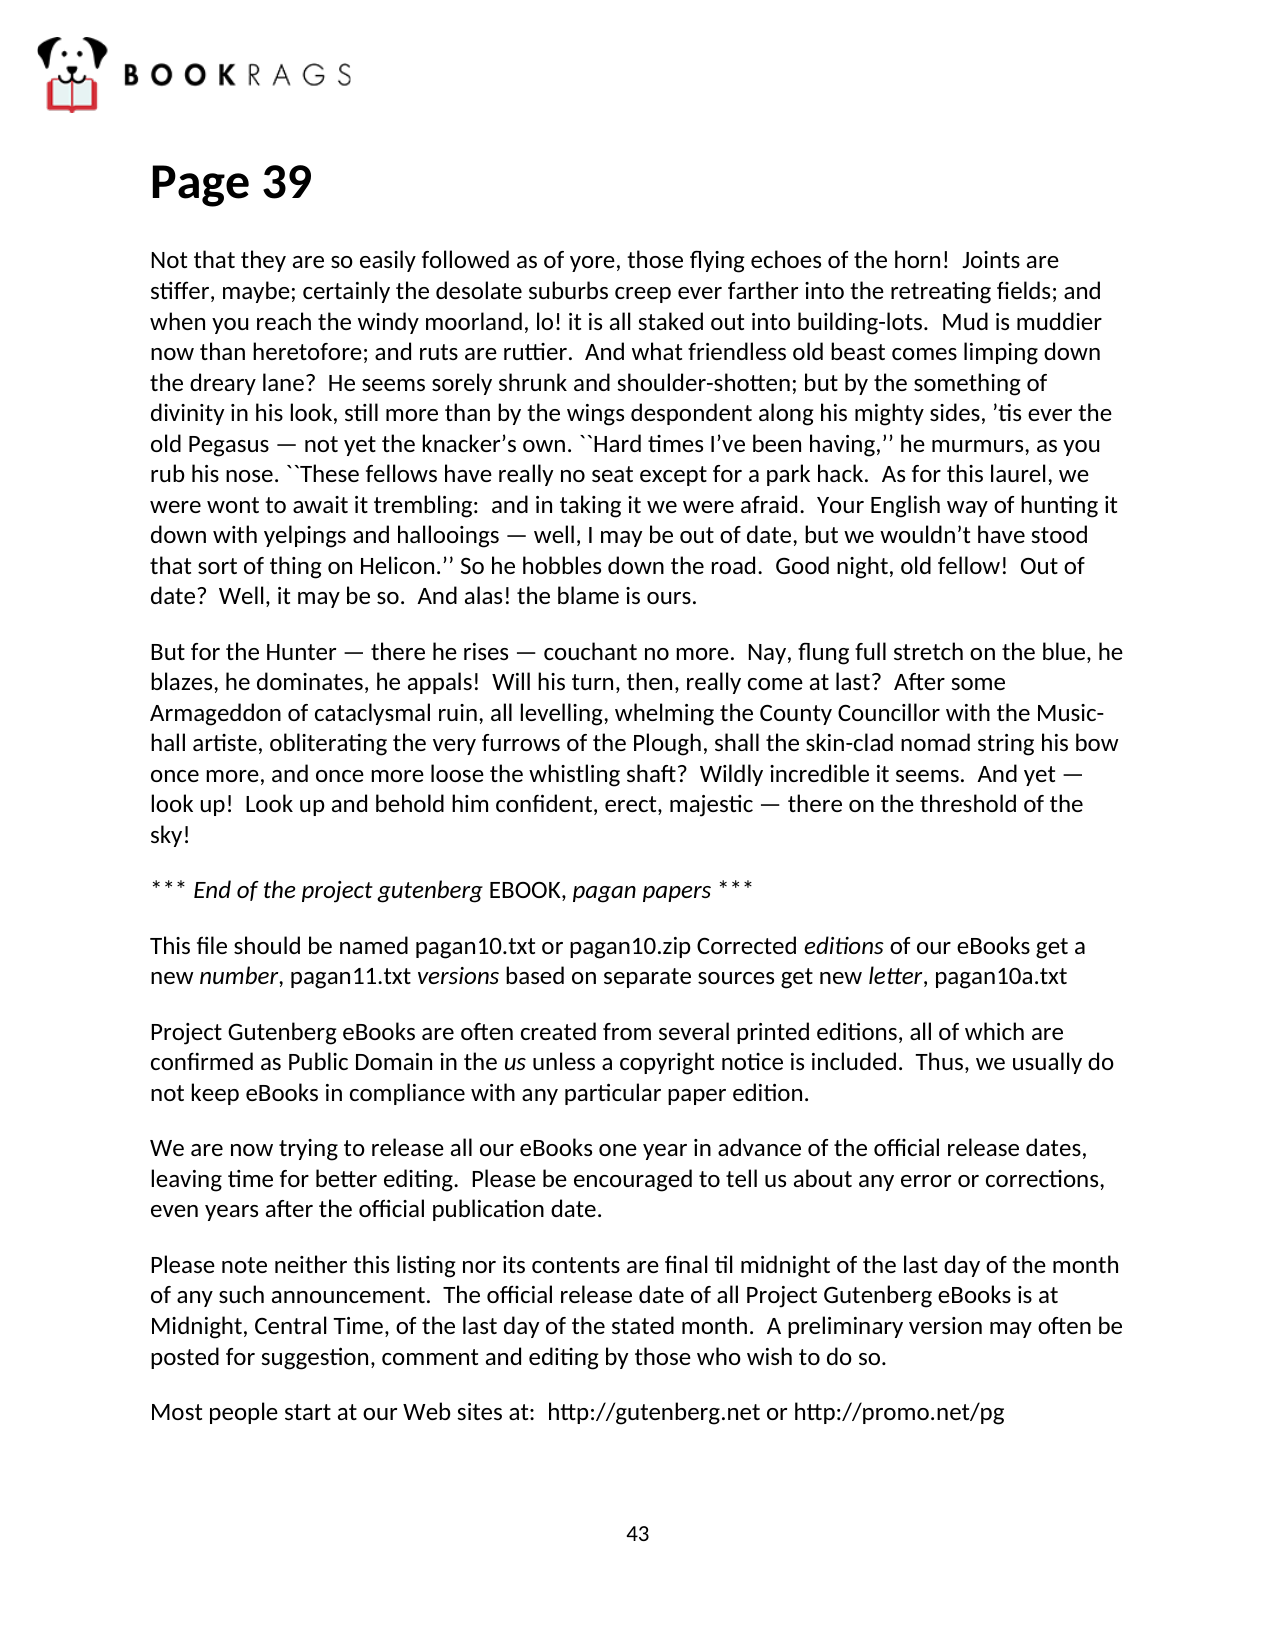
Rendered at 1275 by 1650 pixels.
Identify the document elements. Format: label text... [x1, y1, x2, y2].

text This file should be named pagan10.txt or pagan10.zip Corrected editions of our eBooks get a new number, pagan11.txt versions based on separate sources get new letter, pagan10a.txt [150, 930, 1125, 991]
text Page 39 [150, 150, 1125, 211]
text Please note neither this listing nor its contents are final til midnight of the last day of the month of any such announcement. The official release date of all Project Gutenberg eBooks is at Midnight, Central Time, of the last day of the stated month. A preliminary version may often be posted for suggestion, comment and editing by those who wish to do so. [150, 1249, 1125, 1371]
text Most people start at our Web sites at: http://gutenberg.net or http://promo.net/pg [150, 1396, 1125, 1427]
text *** End of the project gutenberg EBOOK, pagan papers *** [150, 874, 1125, 905]
text Project Gutenberg eBooks are often created from several printed editions, all of which are confirmed as Public Domain in the us unless a copyright notice is included. Thus, we usually do not keep eBooks in compliance with any particular paper edition. [150, 1016, 1125, 1108]
text We are now trying to release all our eBooks one year in advance of the official release dates, leaving time for better editing. Please be encouraged to tell us about any error or corrections, even years after the official publication date. [150, 1133, 1125, 1224]
picture [37, 37, 351, 113]
text Not that they are so easily followed as of yore, those flying echoes of the horn! Joints are stiffer, maybe; certainly the desolate suburbs creep ever farther into the retreating fields; and when you reach the windy moorland, lo! it is all staked out into building-lots. Mud is muddier now than heretofore; and ruts are ruttier. And what friendless old beast comes limping down the dreary lane? He seems sorely shrunk and shoulder-shotten; but by the something of divinity in his look, still more than by the wings despondent along his mighty sides, ’tis ever the old Pegasus —­ not yet the knacker’s own. ``Hard times I’ve been having,’’ he murmurs, as you rub his nose. ``These fellows have really no seat except for a park hack. As for this laurel, we were wont to await it trembling: and in taking it we were afraid. Your English way of hunting it down with yelpings and hallooings —­ well, I may be out of date, but we wouldn’t have stood that sort of thing on Helicon.’’ So he hobbles down the road. Good night, old fellow! Out of date? Well, it may be so. And alas! the blame is ours. [150, 244, 1125, 611]
text But for the Hunter —­ there he rises —­ couchant no more. Nay, flung full stretch on the blue, he blazes, he dominates, he appals! Will his turn, then, really come at last? After some Armageddon of cataclysmal ruin, all levelling, whelming the County Councillor with the Music-hall artiste, obliterating the very furrows of the Plough, shall the skin-clad nomad string his bow once more, and once more loose the whistling shaft? Wildly incredible it seems. And yet —­ look up! Look up and behold him confident, erect, majestic —­ there on the threshold of the sky! [150, 636, 1125, 849]
